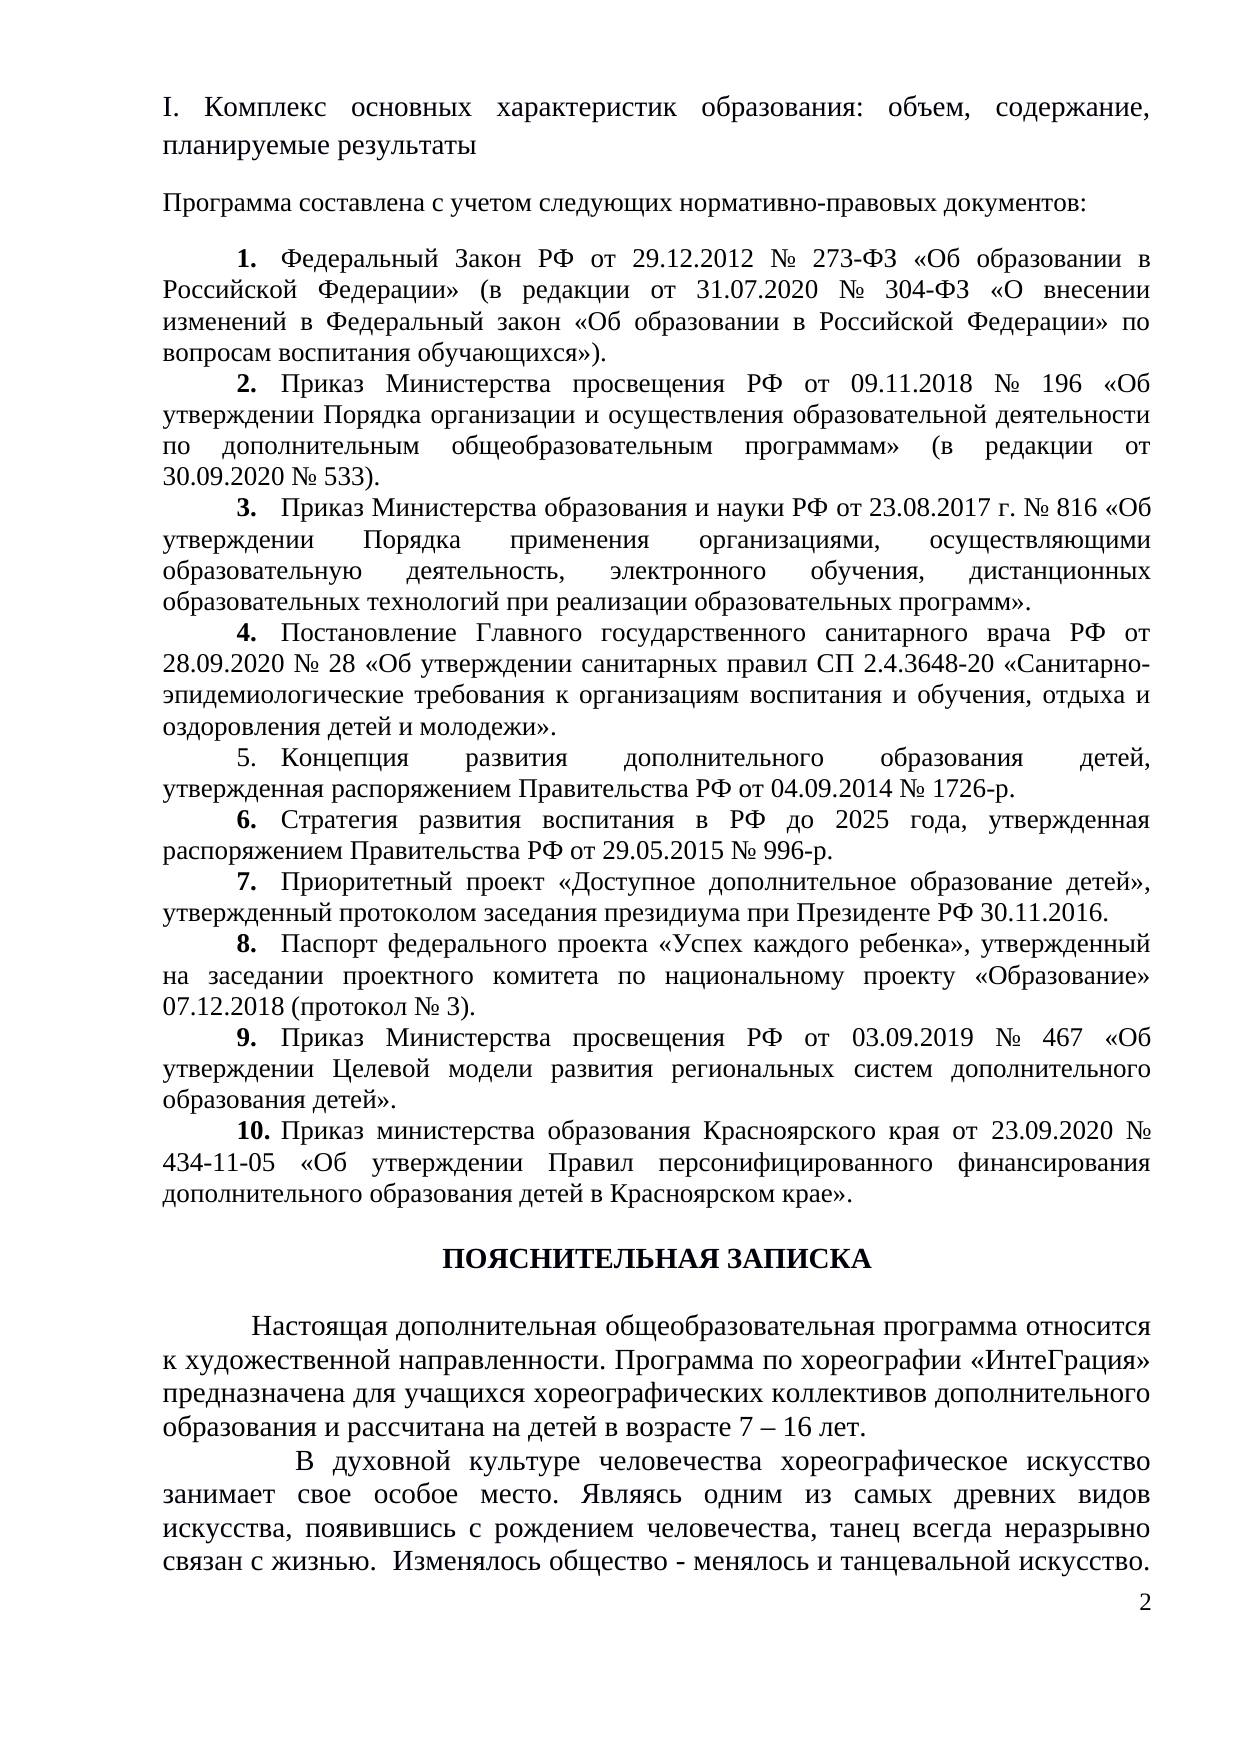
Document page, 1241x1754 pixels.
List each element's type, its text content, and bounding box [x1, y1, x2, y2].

list Стратегия развития воспитания в РФ до 2025 года, утвержденная распоряжением Правительства РФ от 29.05.2015 № 996-р. [162, 803, 1152, 865]
list Федеральный Закон РФ от 29.12.2012 № 273-ФЗ «Об образовании в Российской Федерации» (в редакции от 31.07.2020 № 304-ФЗ «О внесении изменений в Федеральный закон «Об образовании в Российской Федерации» по вопросам воспитания обучающихся»). [162, 242, 1152, 367]
list Концепция развития дополнительного образования детей, утвержденная распоряжением Правительства РФ от 04.09.2014 № 1726-р. [162, 741, 1152, 803]
list Паспорт федерального проекта «Успех каждого ребенка», утвержденный на заседании проектного комитета по национальному проекту «Образование» 07.12.2018 (протокол № 3). [162, 928, 1152, 1021]
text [162, 1443, 1152, 1577]
text Программа составлена с учетом следующих нормативно-правовых документов: [162, 186, 1152, 217]
list Приоритетный проект «Доступное дополнительное образование детей», утвержденный протоколом заседания президиума при Президенте РФ 30.11.2016. [162, 865, 1152, 928]
table_header I. Комплекс основных характеристик образования: объем, содержание, планируемые результаты [151, 89, 1162, 186]
list Приказ министерства образования Красноярского края от 23.09.2020 № 434-11-05 «Об утверждении Правил персонифицированного финансирования дополнительного образования детей в Красноярском крае». [162, 1114, 1152, 1208]
list Приказ Министерства просвещения РФ от 09.11.2018 № 196 «Об утверждении Порядка организации и осуществления образовательной деятельности по дополнительным общеобразовательным программам» (в редакции от 30.09.2020 № 533). [162, 367, 1152, 492]
list Постановление Главного государственного санитарного врача РФ от 28.09.2020 № 28 «Об утверждении санитарных правил СП 2.4.3648-20 «Санитарно-эпидемиологические требования к организациям воспитания и обучения, отдыха и оздоровления детей и молодежи». [162, 616, 1152, 741]
text Настоящая дополнительная общеобразовательная программа относится к художественной направленности. Программа по хореографии «ИнтеГрация» предназначена для учащихся хореографических коллективов дополнительного образования и рассчитана на детей в возрасте 7 – 16 лет. [162, 1308, 1152, 1443]
list Приказ Министерства образования и науки РФ от 23.08.2017 г. № 816 «Об утверждении Порядка применения организациями, осуществляющими образовательную деятельность, электронного обучения, дистанционных образовательных технологий при реализации образовательных программ». [162, 492, 1152, 616]
text ПОЯСНИТЕЛЬНАЯ ЗАПИСКА [162, 1241, 1152, 1275]
list Приказ Министерства просвещения РФ от 03.09.2019 № 467 «Об утверждении Целевой модели развития региональных систем дополнительного образования детей». [162, 1021, 1152, 1114]
